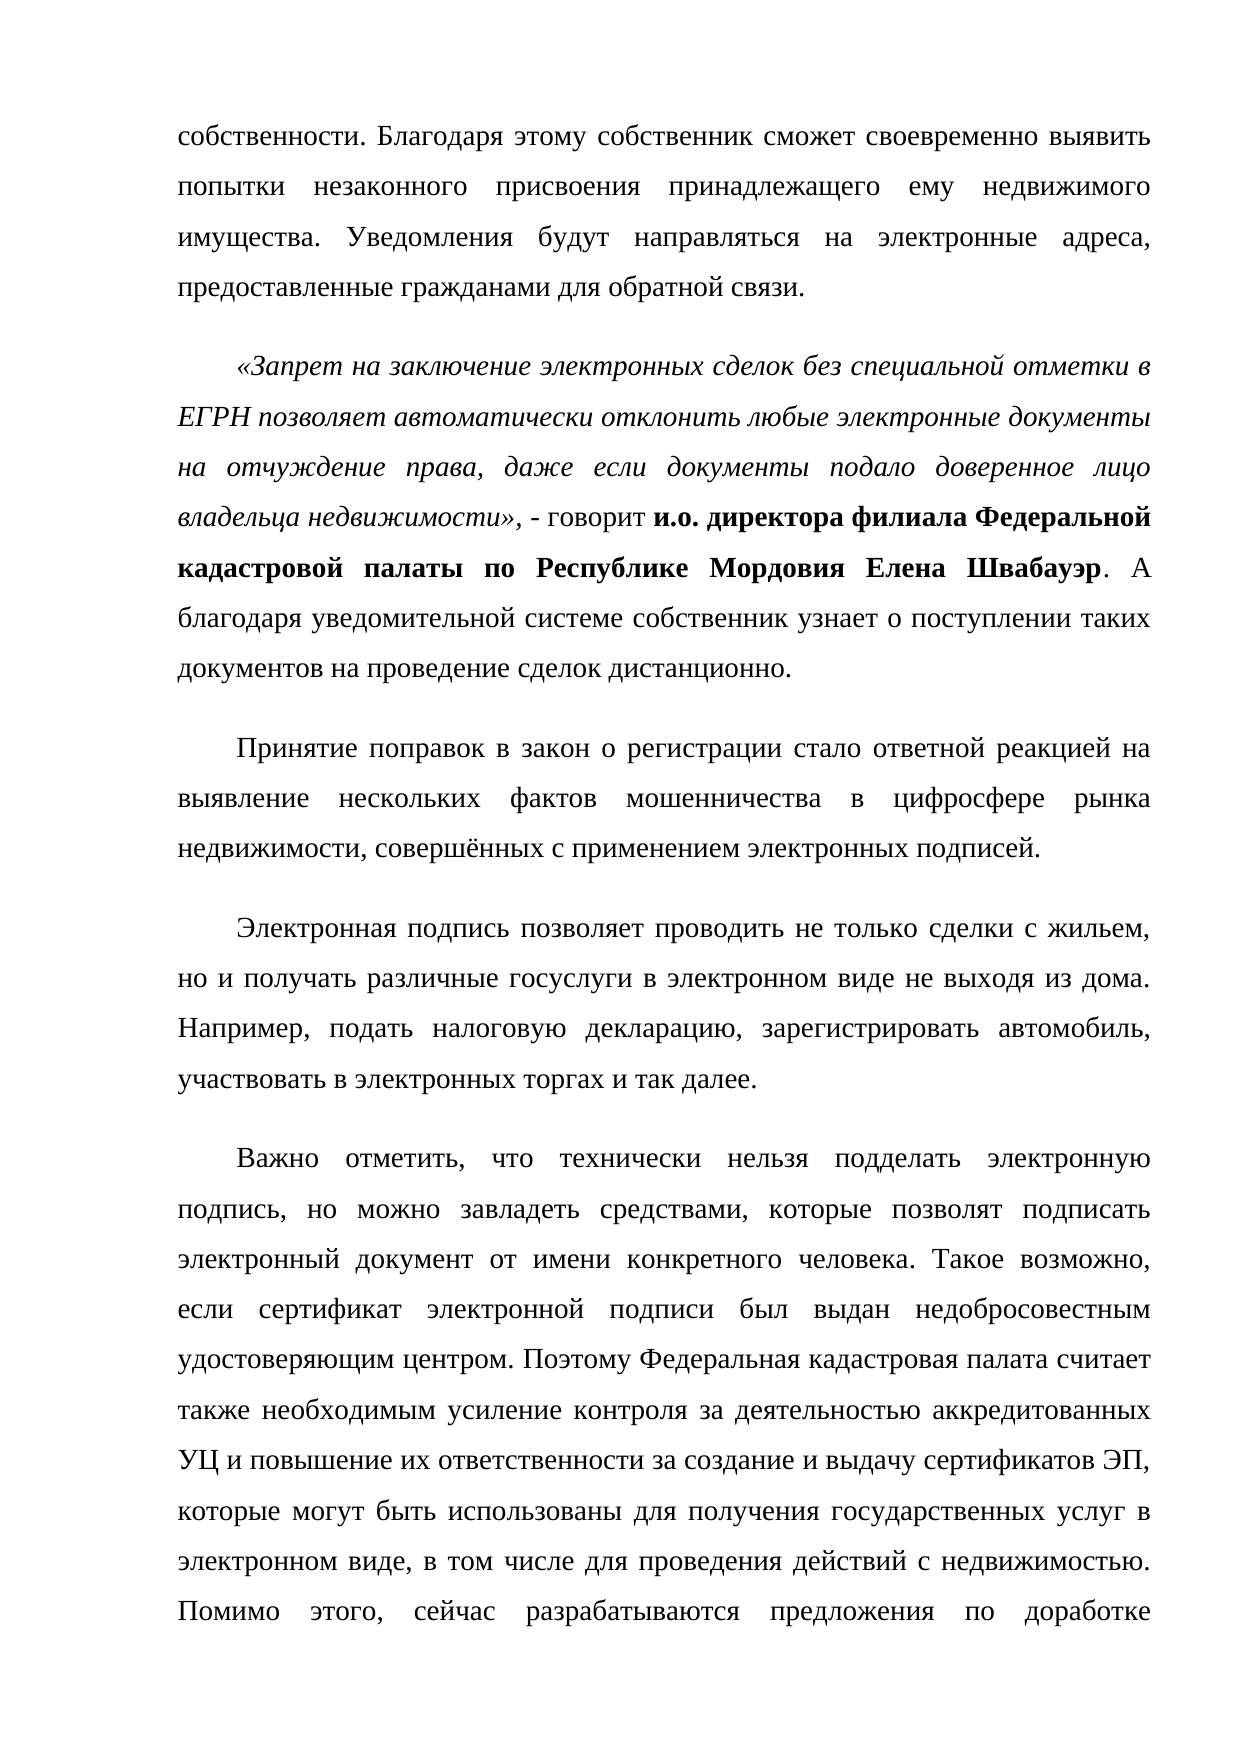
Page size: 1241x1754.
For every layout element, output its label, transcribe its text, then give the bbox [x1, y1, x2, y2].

text «Запрет на заключение электронных сделок без специальной отметки в ЕГРН позволяет автоматически отклонить любые электронные документы на отчуждение права, даже если документы подало доверенное лицо владельца недвижимости», - говорит и.о. директора филиала Федеральной кадастровой палаты по Республике Мордовия Елена Швабауэр. А благодаря уведомительной системе собственник узнает о поступлении таких документов на проведение сделок дистанционно. [177, 348, 1152, 684]
text Электронная подпись позволяет проводить не только сделки с жильем, но и получать различные госуслуги в электронном виде не выходя из дома. Например, подать налоговую декларацию, зарегистрировать автомобиль, участвовать в электронных торгах и так далее. [177, 910, 1152, 1094]
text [177, 118, 1152, 303]
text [177, 1140, 1152, 1627]
text Принятие поправок в закон о регистрации стало ответной реакцией на выявление нескольких фактов мошенничества в цифросфере рынка недвижимости, совершённых с применением электронных подписей. [177, 730, 1152, 864]
